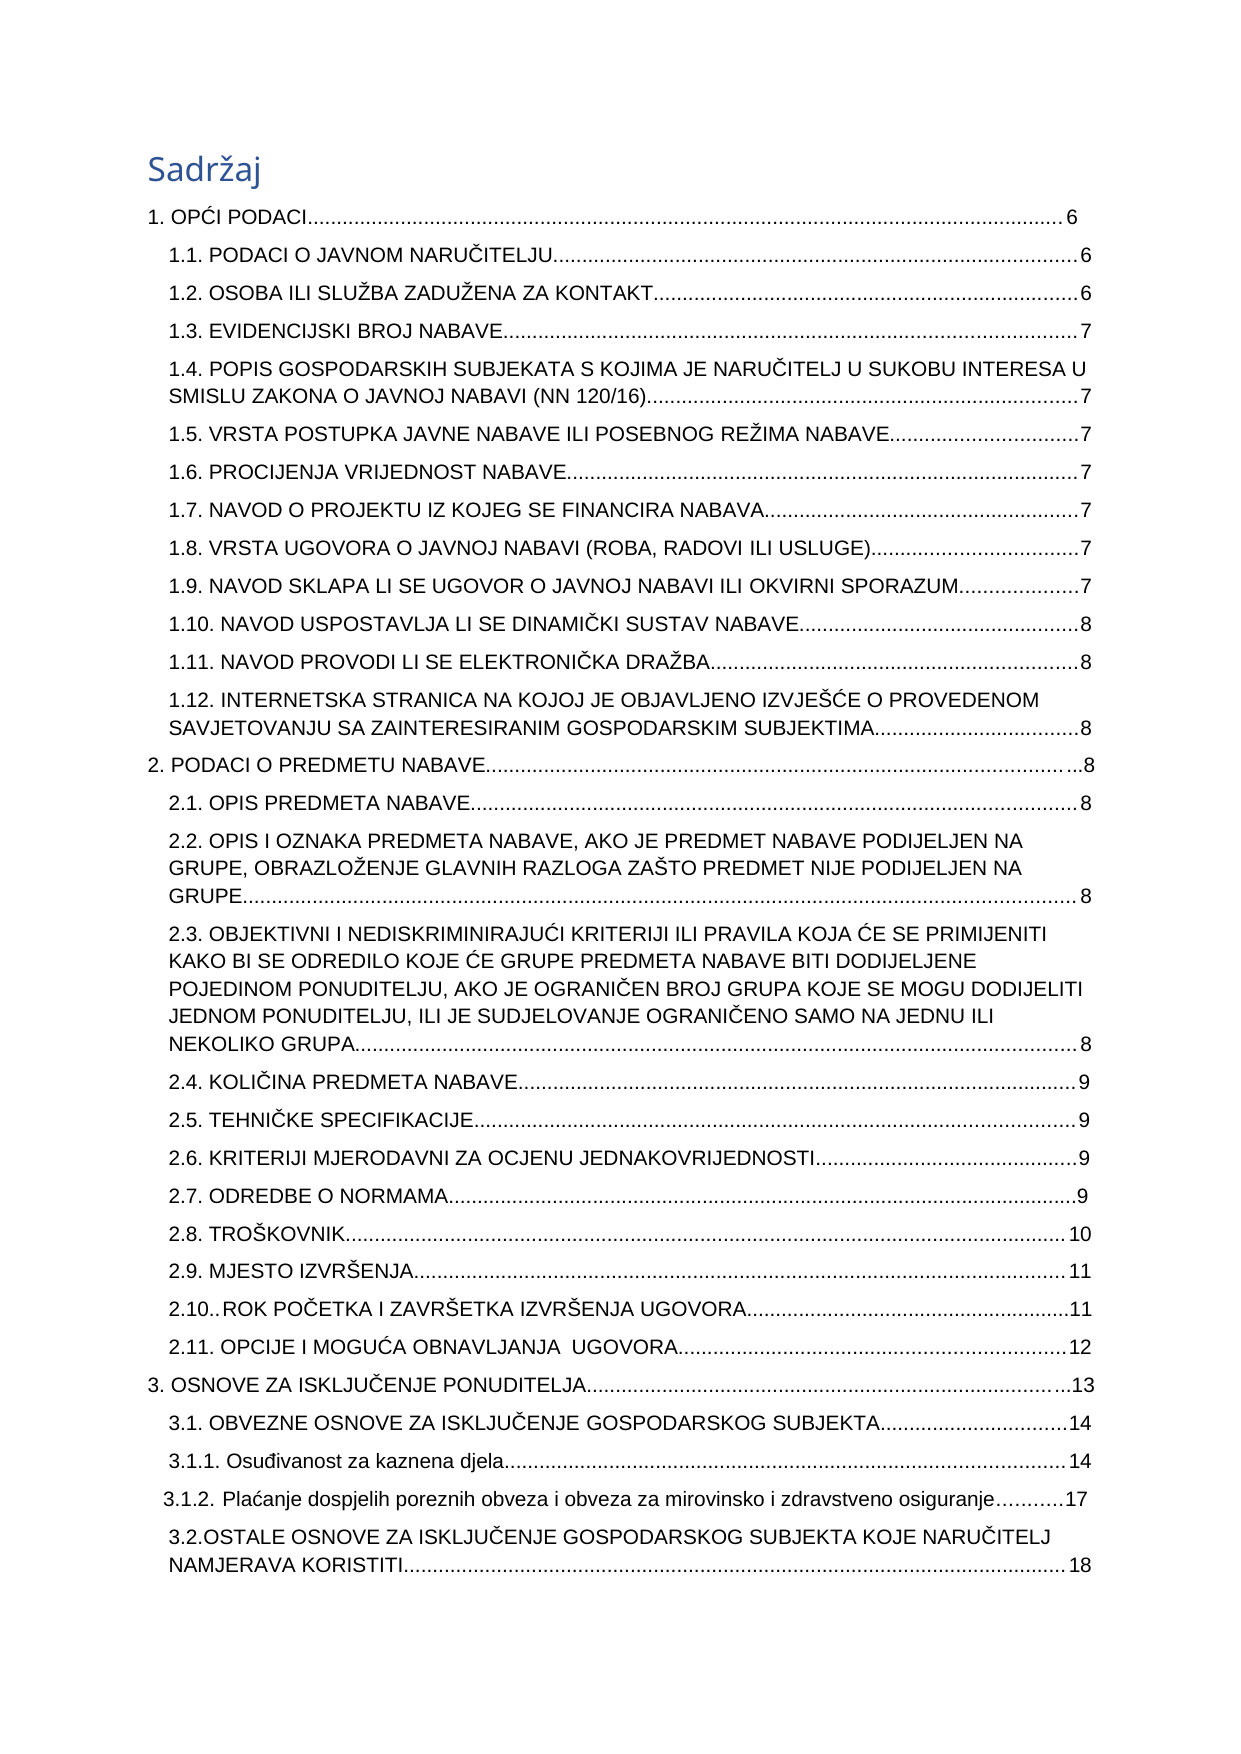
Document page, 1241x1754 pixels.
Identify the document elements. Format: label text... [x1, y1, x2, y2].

text Sadržaj [147, 146, 1134, 191]
